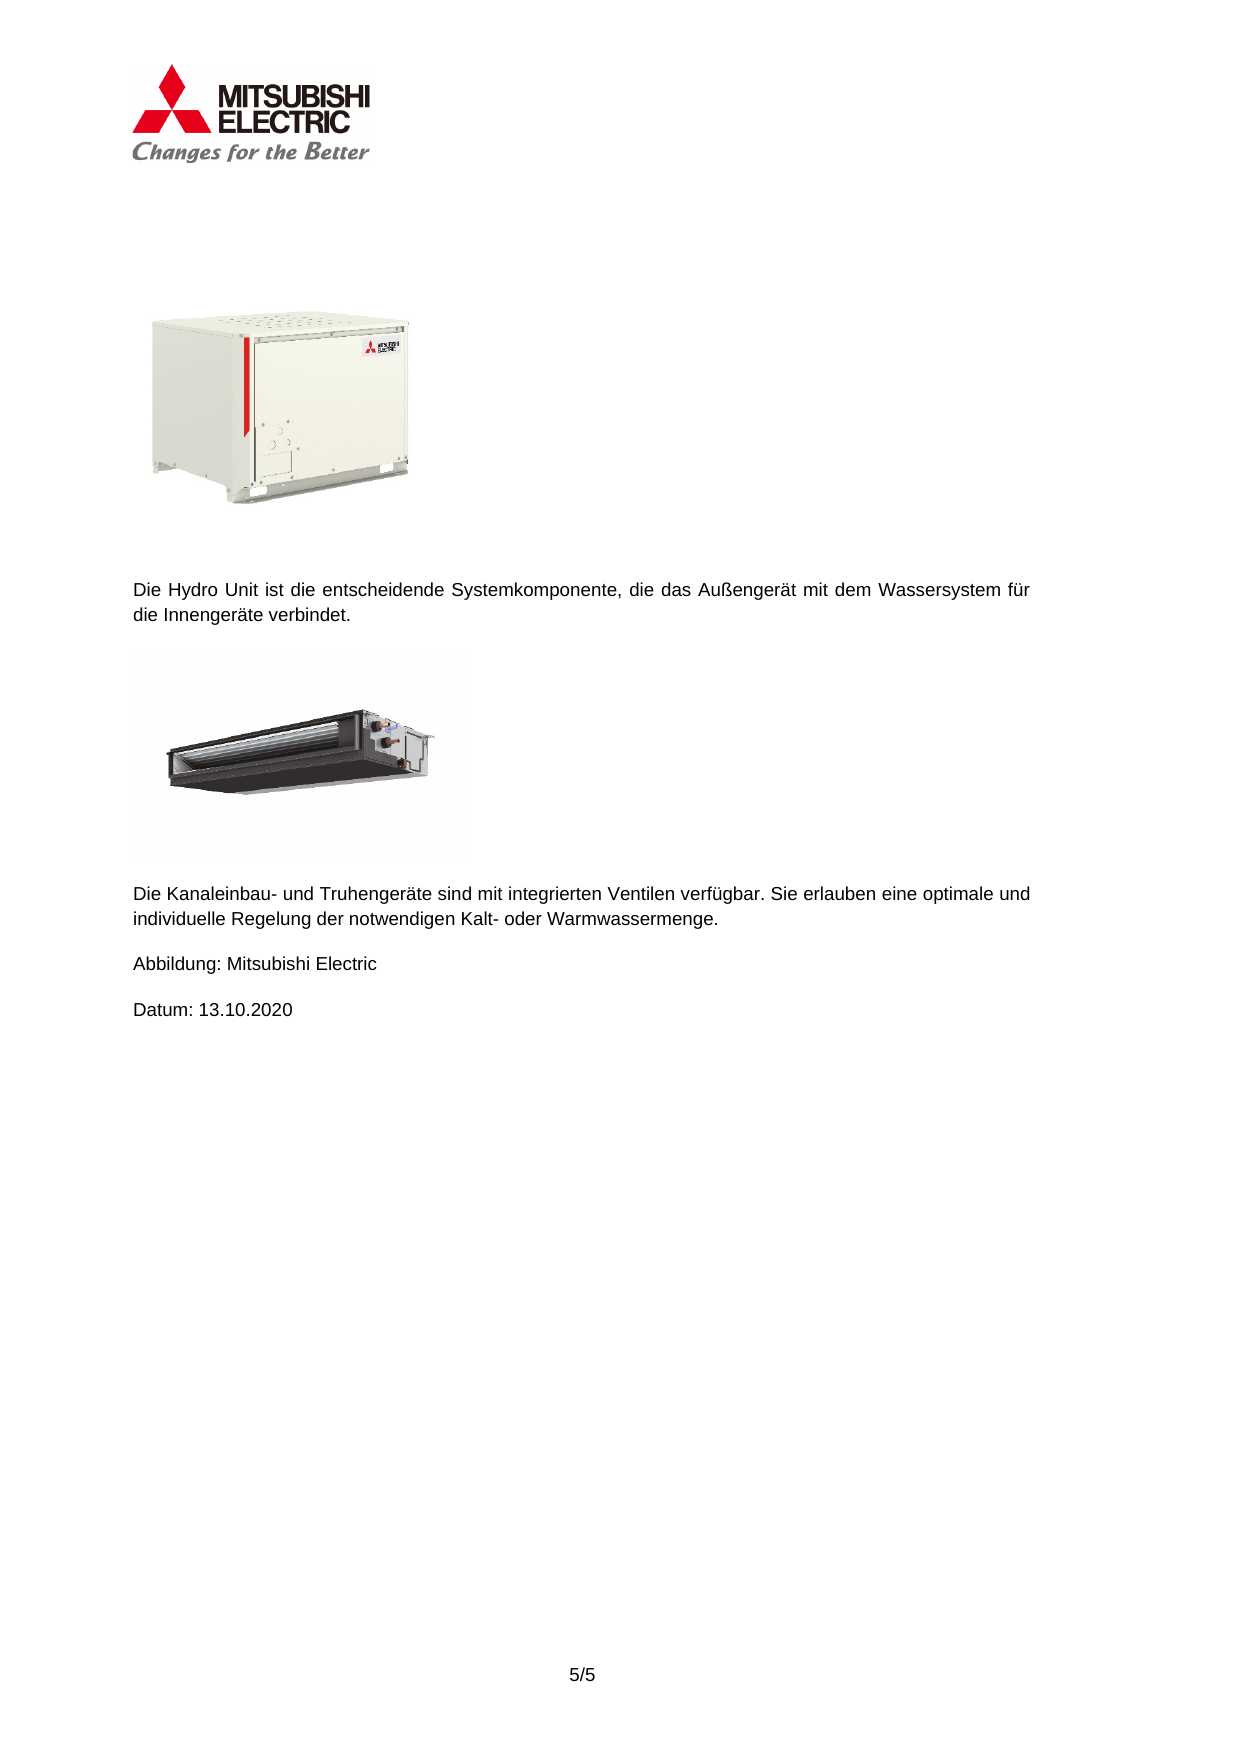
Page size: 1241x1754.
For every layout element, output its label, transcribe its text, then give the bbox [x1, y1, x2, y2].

text Datum: 13.10.2020 [133, 999, 1031, 1020]
text Die Hydro Unit ist die entscheidende Systemkomponente, die das Außengerät mit dem Wassersystem für die Innengeräte verbindet. [133, 579, 1031, 625]
picture [132, 64, 370, 163]
picture [132, 649, 468, 859]
picture [132, 262, 425, 555]
text Abbildung: Mitsubishi Electric [133, 953, 1031, 975]
text Die Kanaleinbau- und Truhengeräte sind mit integrierten Ventilen verfügbar. Sie erlauben eine optimale und individuelle Regelung der notwendigen Kalt- oder Warmwassermenge. [133, 883, 1031, 929]
